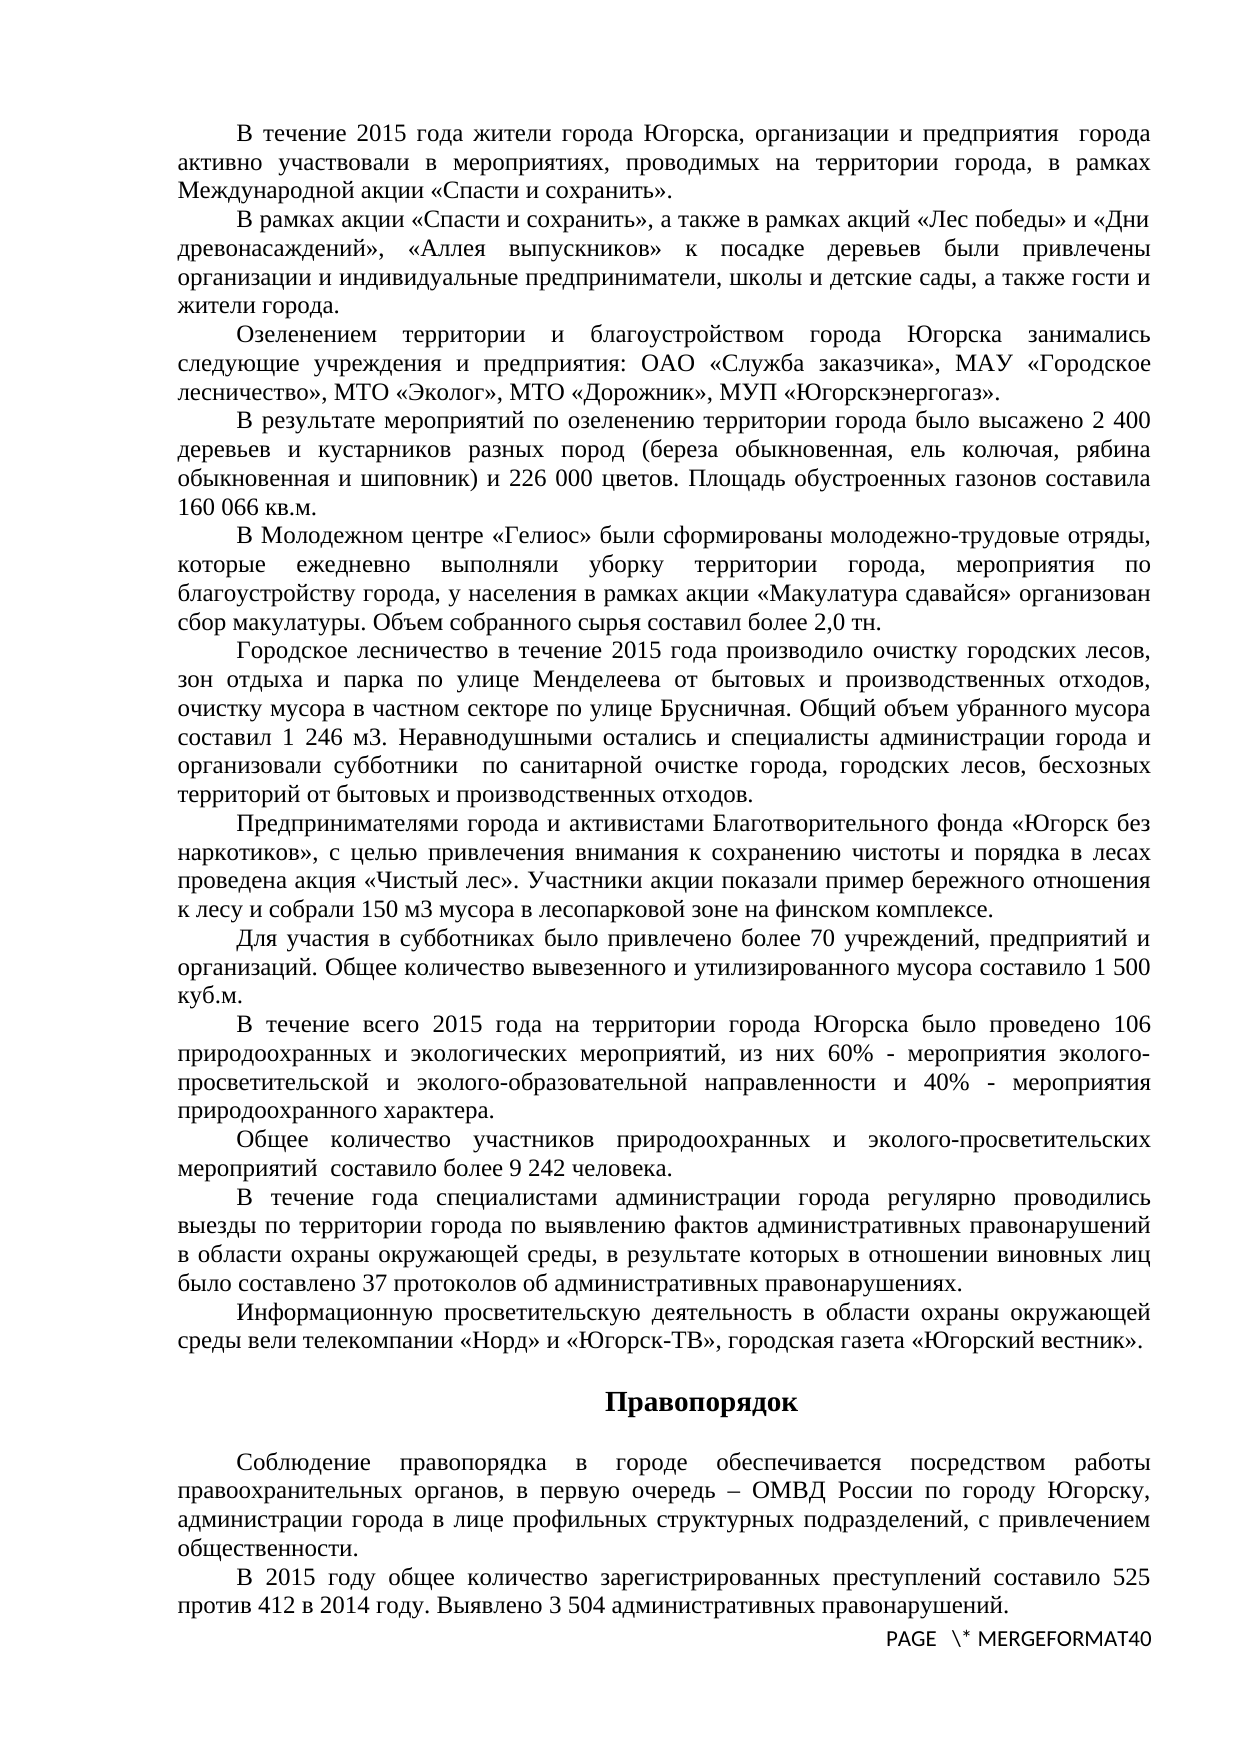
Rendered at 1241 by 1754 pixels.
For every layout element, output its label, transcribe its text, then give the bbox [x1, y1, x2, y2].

text Городское лесничество в течение 2015 года производило очистку городских лесов, зон отдыха и парка по улице Менделеева от бытовых и производственных отходов, очистку мусора в частном секторе по улице Брусничная. Общий объем убранного мусора составил 1 246 м3. Неравнодушными остались и специалисты администрации города и организовали субботники по санитарной очистке города, городских лесов, бесхозных территорий от бытовых и производственных отходов. [177, 636, 1152, 808]
text Правопорядок [177, 1384, 1152, 1418]
list В течение 2015 года жители города Югорска, организации и предприятия города активно участвовали в мероприятиях, проводимых на территории города, в рамках Международной акции «Спасти и сохранить». [177, 118, 1152, 204]
text В рамках акции «Спасти и сохранить», а также в рамках акций «Лес победы» и «Дни древонасаждений», «Аллея выпускников» к посадке деревьев были привлечены организации и индивидуальные предприниматели, школы и детские сады, а также гости и жители города. [177, 204, 1152, 319]
text В 2015 году общее количество зарегистрированных преступлений составило 525 против 412 в 2014 году. Выявлено 3 504 административных правонарушений. [177, 1562, 1152, 1619]
text В Молодежном центре «Гелиос» были сформированы молодежно-трудовые отряды, которые ежедневно выполняли уборку территории города, мероприятия по благоустройству города, у населения в рамках акции «Макулатура сдавайся» организован сбор макулатуры. Объем собранного сырья составил более 2,0 тн. [177, 521, 1152, 636]
text Озеленением территории и благоустройством города Югорска занимались следующие учреждения и предприятия: ОАО «Служба заказчика», МАУ «Городское лесничество», МТО «Эколог», МТО «Дорожник», МУП «Югорскэнергогаз». [177, 319, 1152, 406]
text Общее количество участников природоохранных и эколого-просветительских мероприятий составило более 9 242 человека. [177, 1124, 1152, 1182]
text Соблюдение правопорядка в городе обеспечивается посредством работы правоохранительных органов, в первую очередь – ОМВД России по городу Югорску, администрации города в лице профильных структурных подразделений, с привлечением общественности. [177, 1447, 1152, 1562]
text Информационную просветительскую деятельность в области охраны окружающей среды вели телекомпании «Норд» и «Югорск-ТВ», городская газета «Югорский вестник». [177, 1297, 1152, 1354]
text В течение года специалистами администрации города регулярно проводились выезды по территории города по выявлению фактов административных правонарушений в области охраны окружающей среды, в результате которых в отношении виновных лиц было составлено 37 протоколов об административных правонарушениях. [177, 1182, 1152, 1297]
text Для участия в субботниках было привлечено более 70 учреждений, предприятий и организаций. Общее количество вывезенного и утилизированного мусора составило 1 500 куб.м. [177, 923, 1152, 1009]
text Предпринимателями города и активистами Благотворительного фонда «Югорск без наркотиков», с целью привлечения внимания к сохранению чистоты и порядка в лесах проведена акция «Чистый лес». Участники акции показали пример бережного отношения к лесу и собрали 150 м3 мусора в лесопарковой зоне на финском комплексе. [177, 808, 1152, 923]
text В течение всего 2015 года на территории города Югорска было проведено 106 природоохранных и экологических мероприятий, из них 60% - мероприятия эколого-просветительской и эколого-образовательной направленности и 40% - мероприятия природоохранного характера. [177, 1009, 1152, 1124]
text В результате мероприятий по озеленению территории города было высажено 2 400 деревьев и кустарников разных пород (береза обыкновенная, ель колючая, рябина обыкновенная и шиповник) и 226 000 цветов. Площадь обустроенных газонов составила 160 066 кв.м. [177, 406, 1152, 521]
